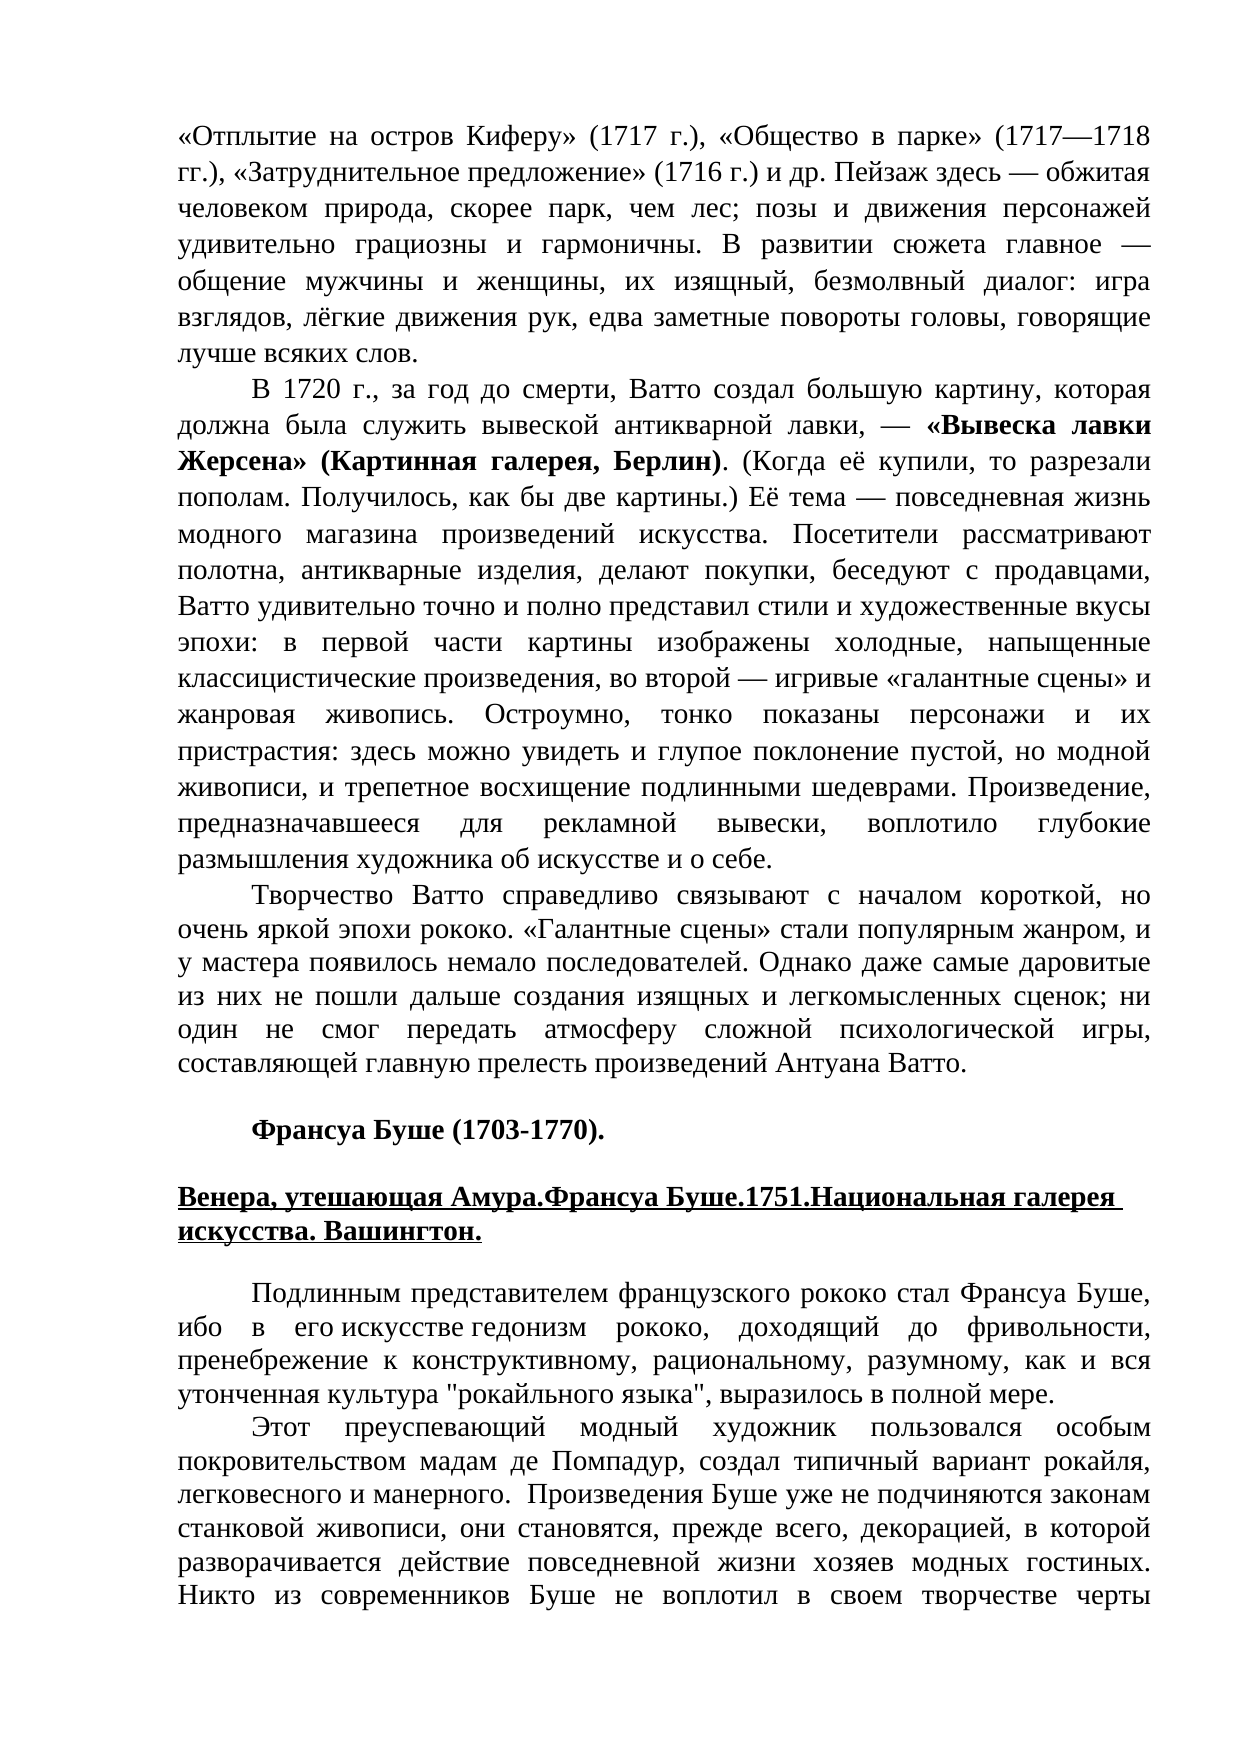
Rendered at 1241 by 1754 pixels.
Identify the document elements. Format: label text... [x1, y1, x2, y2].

text Франсуа Буше (1703-1770). [177, 1112, 1152, 1146]
text Венера, утешающая Амура.Франсуа Буше.1751.Национальная галерея искусства. Вашингтон. [177, 1179, 1152, 1246]
text Творчество Ватто справедливо связывают с началом короткой, но очень яркой эпохи рококо. «Галантные сцены» стали популярным жанром, и у мастера появилось немало последователей. Однако даже самые даровитые из них не пошли дальше создания изящных и легкомысленных сценок; ни один не смог передать атмосферу сложной психологической игры, составляющей главную прелесть произведений Антуана Ватто. [177, 877, 1152, 1078]
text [177, 1409, 1152, 1611]
text В 1720 г., за год до смерти, Ватто создал большую картину, которая должна была служить вывеской антикварной лавки, — «Вывеска лавки Жерсена» (Картинная галерея, Берлин). (Когда её купили, то разрезали пополам. Получилось, как бы две картины.) Её тема — повседневная жизнь модного магазина произведений искусства. Посетители рассматривают полотна, антикварные изделия, делают покупки, беседуют с продавцами, Ватто удивительно точно и полно представил стили и художественные вкусы эпохи: в первой части картины изображены холодные, напыщенные классицистические произведения, во второй — игривые «галантные сцены» и жанровая живопись. Остроумно, тонко показаны персонажи и их пристрастия: здесь можно увидеть и глупое поклонение пустой, но модной живописи, и трепетное восхищение подлинными шедеврами. Произведение, предназначавшееся для рекламной вывески, воплотило глубокие размышления художника об искусстве и о себе. [177, 371, 1152, 874]
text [177, 118, 1152, 368]
text Подлинным представителем французского рококо стал Франсуа Буше, ибо в его искусстве гедонизм рококо, доходящий до фривольности, пренебрежение к конструктивному, рациональному, разумному, как и вся утонченная культура "рокайльного языка", выразилось в полной мере. [177, 1275, 1152, 1409]
